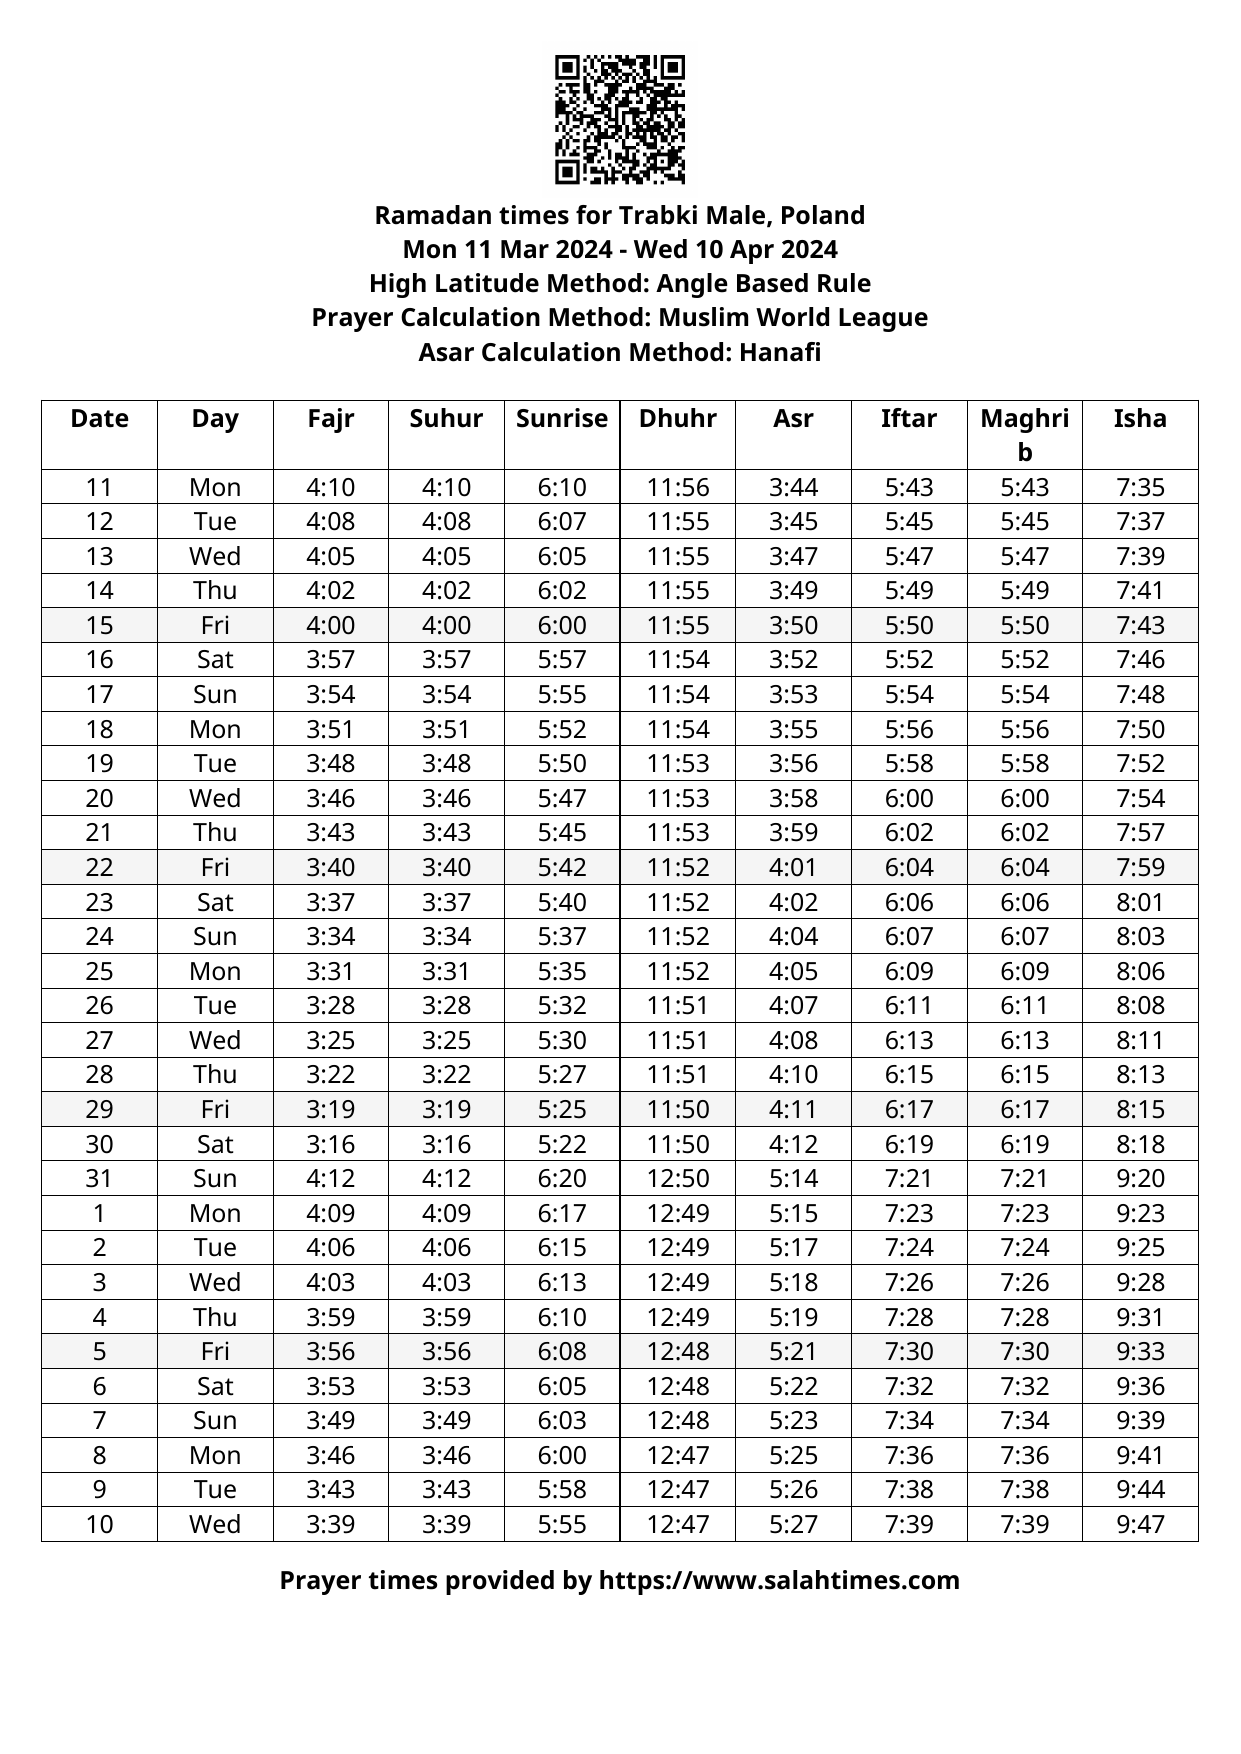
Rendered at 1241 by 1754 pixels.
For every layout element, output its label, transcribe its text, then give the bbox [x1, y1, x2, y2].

table_cell 5:49 [968, 574, 1082, 607]
table_cell 6:00 [852, 781, 967, 814]
table_cell 4:00 [389, 608, 504, 642]
table_cell 4:05 [389, 539, 504, 572]
table_cell 11:54 [621, 677, 735, 711]
table_cell 7:30 [852, 1334, 967, 1368]
table_cell 3:49 [389, 1404, 504, 1437]
table_cell 16 [42, 643, 157, 676]
table_cell 7:23 [968, 1196, 1082, 1229]
table_header Date [42, 401, 157, 469]
table_cell 11:52 [621, 850, 735, 884]
table_cell 12:48 [621, 1369, 735, 1402]
table_cell Wed [158, 781, 273, 814]
table_cell 7:38 [852, 1473, 967, 1506]
table_cell Sun [158, 919, 273, 953]
table_cell 7:30 [968, 1334, 1082, 1368]
table_cell 7:36 [968, 1438, 1082, 1472]
table_cell 3:43 [389, 816, 504, 849]
table_cell 3:46 [389, 1438, 504, 1472]
table_cell 11:52 [621, 954, 735, 987]
table_cell 3:46 [274, 781, 388, 814]
table_cell 9:44 [1083, 1473, 1198, 1506]
table_cell 5:15 [736, 1196, 851, 1229]
table_cell 11:55 [621, 574, 735, 607]
table_cell 31 [42, 1161, 157, 1195]
table_cell 7:48 [1083, 677, 1198, 711]
table_cell 5:58 [505, 1473, 619, 1506]
table_cell 7:52 [1083, 746, 1198, 780]
table_cell 4:04 [736, 919, 851, 953]
table_cell 5:43 [852, 470, 967, 503]
table_cell 5:56 [968, 712, 1082, 745]
table_cell 6:00 [968, 781, 1082, 814]
table_cell 7 [42, 1404, 157, 1437]
table_cell 3 [42, 1265, 157, 1299]
table_cell 12:49 [621, 1265, 735, 1299]
table_cell 7:59 [1083, 850, 1198, 884]
table_cell 3:46 [389, 781, 504, 814]
table_cell 9:47 [1083, 1507, 1198, 1541]
table_cell Sat [158, 1127, 273, 1160]
table_header Sunrise [505, 401, 619, 469]
table_cell 2 [42, 1231, 157, 1264]
table_cell 6:06 [852, 885, 967, 918]
table_cell 4:03 [274, 1265, 388, 1299]
table_header Fajr [274, 401, 388, 469]
table_cell 6:09 [968, 954, 1082, 987]
table_cell 5:54 [968, 677, 1082, 711]
table_cell 7:32 [968, 1369, 1082, 1402]
table_cell 11:55 [621, 539, 735, 572]
table_cell 9:20 [1083, 1161, 1198, 1195]
table_cell 3:48 [274, 746, 388, 780]
table_cell 6:13 [968, 1023, 1082, 1057]
table_cell 5:25 [736, 1438, 851, 1472]
table_cell 5:52 [968, 643, 1082, 676]
text Mon 11 Mar 2024 - Wed 10 Apr 2024 [42, 232, 1198, 266]
text Prayer times provided by https://www.salahtimes.com [42, 1563, 1198, 1597]
table_cell 11:54 [621, 643, 735, 676]
table_cell 6:19 [968, 1127, 1082, 1160]
table_cell 7:46 [1083, 643, 1198, 676]
table_cell 4:09 [274, 1196, 388, 1229]
table_cell 12:48 [621, 1334, 735, 1368]
table_cell Fri [158, 1334, 273, 1368]
table_cell 4:00 [274, 608, 388, 642]
table_cell 7:28 [968, 1300, 1082, 1333]
table_cell 4:08 [736, 1023, 851, 1057]
table_cell 6:07 [968, 919, 1082, 953]
table_cell Wed [158, 1023, 273, 1057]
table_cell 20 [42, 781, 157, 814]
table_cell 3:51 [389, 712, 504, 745]
table_cell 6 [42, 1369, 157, 1402]
table_cell 3:48 [389, 746, 504, 780]
table_cell 6:10 [505, 1300, 619, 1333]
table_cell 4:06 [274, 1231, 388, 1264]
table_cell 3:16 [389, 1127, 504, 1160]
table_cell 3:25 [389, 1023, 504, 1057]
table_cell 6:19 [852, 1127, 967, 1160]
table_cell 3:56 [736, 746, 851, 780]
table_cell 6:15 [852, 1058, 967, 1091]
table_cell 12:49 [621, 1231, 735, 1264]
table_cell 5:49 [852, 574, 967, 607]
table_cell 5:57 [505, 643, 619, 676]
table_cell 3:52 [736, 643, 851, 676]
table_cell 6:10 [505, 470, 619, 503]
table_cell 5:50 [852, 608, 967, 642]
table_cell 3:57 [389, 643, 504, 676]
table_cell 1 [42, 1196, 157, 1229]
table_cell 4:08 [274, 504, 388, 538]
table_cell 3:31 [389, 954, 504, 987]
table_cell 5:47 [968, 539, 1082, 572]
table_cell 11:53 [621, 781, 735, 814]
table_cell 5:58 [968, 746, 1082, 780]
table_cell 5:52 [852, 643, 967, 676]
table_cell Wed [158, 1265, 273, 1299]
table_cell 29 [42, 1092, 157, 1126]
table_cell 9:25 [1083, 1231, 1198, 1264]
table_cell 5:56 [852, 712, 967, 745]
table_cell 9:41 [1083, 1438, 1198, 1472]
table_cell 9:28 [1083, 1265, 1198, 1299]
table_cell 4:09 [389, 1196, 504, 1229]
table_cell 4:10 [274, 470, 388, 503]
table_cell 6:06 [968, 885, 1082, 918]
table_cell 6:20 [505, 1161, 619, 1195]
table_cell 3:25 [274, 1023, 388, 1057]
table_cell Mon [158, 954, 273, 987]
table_cell 3:44 [736, 470, 851, 503]
table_cell 3:28 [389, 989, 504, 1022]
table_cell 3:59 [274, 1300, 388, 1333]
table_cell 11:50 [621, 1092, 735, 1126]
table_cell 3:53 [274, 1369, 388, 1402]
table_cell Wed [158, 539, 273, 572]
table_cell 4:12 [736, 1127, 851, 1160]
table_cell 3:57 [274, 643, 388, 676]
table_cell 8:01 [1083, 885, 1198, 918]
table_cell 3:49 [736, 574, 851, 607]
table_cell 7:36 [852, 1438, 967, 1472]
table_cell 4:01 [736, 850, 851, 884]
table_cell 7:34 [852, 1404, 967, 1437]
table_cell 8 [42, 1438, 157, 1472]
table_cell 3:37 [274, 885, 388, 918]
table_cell Sat [158, 643, 273, 676]
table_cell 7:26 [852, 1265, 967, 1299]
table_cell 3:40 [389, 850, 504, 884]
table_cell 7:32 [852, 1369, 967, 1402]
table_cell 7:23 [852, 1196, 967, 1229]
table_cell Tue [158, 1473, 273, 1506]
table_cell 11:53 [621, 816, 735, 849]
table_cell 14 [42, 574, 157, 607]
text Ramadan times for Trabki Male, Poland [42, 198, 1198, 232]
table_cell Tue [158, 989, 273, 1022]
table_cell 5:19 [736, 1300, 851, 1333]
table_cell 3:37 [389, 885, 504, 918]
table_cell 4:02 [274, 574, 388, 607]
table_cell Fri [158, 1092, 273, 1126]
table_cell 7:43 [1083, 608, 1198, 642]
table_cell 12:48 [621, 1404, 735, 1437]
table_cell 8:03 [1083, 919, 1198, 953]
table_cell 3:43 [274, 1473, 388, 1506]
table_header Isha [1083, 401, 1198, 469]
table_cell Fri [158, 608, 273, 642]
text High Latitude Method: Angle Based Rule [42, 266, 1198, 300]
table_cell 11:51 [621, 1058, 735, 1091]
table_cell 5:50 [968, 608, 1082, 642]
table_header Maghrib [968, 401, 1082, 469]
table_cell Fri [158, 850, 273, 884]
table_cell 5:45 [505, 816, 619, 849]
table_cell Thu [158, 574, 273, 607]
table_cell Tue [158, 746, 273, 780]
table_cell 7:39 [1083, 539, 1198, 572]
table_cell 6:15 [505, 1231, 619, 1264]
table_cell 3:59 [389, 1300, 504, 1333]
table_cell 3:34 [274, 919, 388, 953]
table_cell 12:47 [621, 1438, 735, 1472]
table_cell 9 [42, 1473, 157, 1506]
table_cell 11:55 [621, 608, 735, 642]
table_cell 4:05 [274, 539, 388, 572]
table_header Dhuhr [621, 401, 735, 469]
picture [542, 41, 699, 198]
table_cell 11:50 [621, 1127, 735, 1160]
table_cell 6:02 [505, 574, 619, 607]
table_cell 7:24 [968, 1231, 1082, 1264]
table_cell 5:22 [736, 1369, 851, 1402]
table_cell Sun [158, 677, 273, 711]
table_cell 7:21 [968, 1161, 1082, 1195]
table_cell 7:35 [1083, 470, 1198, 503]
table_cell 6:07 [505, 504, 619, 538]
table_cell 5:54 [852, 677, 967, 711]
table_cell Mon [158, 1438, 273, 1472]
table_cell 19 [42, 746, 157, 780]
table_cell 7:34 [968, 1404, 1082, 1437]
table_cell 3:54 [274, 677, 388, 711]
table_cell Tue [158, 504, 273, 538]
table_cell 3:43 [389, 1473, 504, 1506]
table_cell 11:53 [621, 746, 735, 780]
table_cell 3:39 [389, 1507, 504, 1541]
table_cell 3:53 [736, 677, 851, 711]
table_cell 4:03 [389, 1265, 504, 1299]
table_cell 6:17 [968, 1092, 1082, 1126]
table_cell 5:32 [505, 989, 619, 1022]
table_cell 3:53 [389, 1369, 504, 1402]
table_cell 3:22 [389, 1058, 504, 1091]
table_cell 9:23 [1083, 1196, 1198, 1229]
table_header Suhur [389, 401, 504, 469]
table_cell 3:45 [736, 504, 851, 538]
table_cell 3:50 [736, 608, 851, 642]
table_cell 11:54 [621, 712, 735, 745]
table_cell 22 [42, 850, 157, 884]
table_cell 6:02 [968, 816, 1082, 849]
table_cell 5:22 [505, 1127, 619, 1160]
table_cell Thu [158, 1300, 273, 1333]
table_cell 6:17 [505, 1196, 619, 1229]
table_cell 3:22 [274, 1058, 388, 1091]
table_cell 4:05 [736, 954, 851, 987]
table_cell 7:39 [852, 1507, 967, 1541]
table_cell 5:47 [505, 781, 619, 814]
table_cell 5 [42, 1334, 157, 1368]
table_cell 7:38 [968, 1473, 1082, 1506]
table_cell 9:33 [1083, 1334, 1198, 1368]
table_cell 5:18 [736, 1265, 851, 1299]
table_cell 5:25 [505, 1092, 619, 1126]
table_cell 5:50 [505, 746, 619, 780]
table_cell 3:31 [274, 954, 388, 987]
table_cell 5:45 [968, 504, 1082, 538]
table_cell 3:58 [736, 781, 851, 814]
table_cell Sun [158, 1161, 273, 1195]
table_cell 12:49 [621, 1196, 735, 1229]
table_cell 15 [42, 608, 157, 642]
table_cell 12:49 [621, 1300, 735, 1333]
table_cell 9:39 [1083, 1404, 1198, 1437]
table_cell 17 [42, 677, 157, 711]
table_cell 7:24 [852, 1231, 967, 1264]
table_cell 3:34 [389, 919, 504, 953]
table_cell 9:36 [1083, 1369, 1198, 1402]
table_cell 3:16 [274, 1127, 388, 1160]
table_cell 7:50 [1083, 712, 1198, 745]
table_cell 6:05 [505, 1369, 619, 1402]
table_cell 6:00 [505, 608, 619, 642]
table_cell 3:47 [736, 539, 851, 572]
table_cell 3:19 [389, 1092, 504, 1126]
table_cell 12:47 [621, 1507, 735, 1541]
table_cell 6:02 [852, 816, 967, 849]
table_cell 11 [42, 470, 157, 503]
table_cell 4:12 [389, 1161, 504, 1195]
table_cell 12 [42, 504, 157, 538]
table_cell 7:39 [968, 1507, 1082, 1541]
table_cell 7:54 [1083, 781, 1198, 814]
table_cell 6:08 [505, 1334, 619, 1368]
table_cell 28 [42, 1058, 157, 1091]
table_cell 8:06 [1083, 954, 1198, 987]
text Prayer Calculation Method: Muslim World League [42, 300, 1198, 334]
table_cell 4:02 [736, 885, 851, 918]
table_cell 8:15 [1083, 1092, 1198, 1126]
table_cell 4:10 [389, 470, 504, 503]
table_cell 6:09 [852, 954, 967, 987]
table_cell 7:26 [968, 1265, 1082, 1299]
table_cell Mon [158, 712, 273, 745]
table_cell 4:10 [736, 1058, 851, 1091]
table_cell 3:46 [274, 1438, 388, 1472]
table_cell 3:59 [736, 816, 851, 849]
table_cell 6:11 [968, 989, 1082, 1022]
table_cell 30 [42, 1127, 157, 1160]
table_cell 5:58 [852, 746, 967, 780]
table_cell 7:28 [852, 1300, 967, 1333]
table_cell Thu [158, 1058, 273, 1091]
table_cell 4:11 [736, 1092, 851, 1126]
table_cell 6:07 [852, 919, 967, 953]
table_cell 6:11 [852, 989, 967, 1022]
table_cell 3:51 [274, 712, 388, 745]
table_header Asr [736, 401, 851, 469]
table_cell 8:08 [1083, 989, 1198, 1022]
table_cell 23 [42, 885, 157, 918]
table_cell Thu [158, 816, 273, 849]
table_cell 5:26 [736, 1473, 851, 1506]
table_cell Sun [158, 1404, 273, 1437]
table_cell 6:00 [505, 1438, 619, 1472]
table_cell 4:08 [389, 504, 504, 538]
table_cell Sat [158, 885, 273, 918]
table_cell 5:47 [852, 539, 967, 572]
table_cell 5:42 [505, 850, 619, 884]
table_cell 5:27 [505, 1058, 619, 1091]
table_cell Tue [158, 1231, 273, 1264]
table_cell 8:11 [1083, 1023, 1198, 1057]
table_cell 7:57 [1083, 816, 1198, 849]
table_cell 11:55 [621, 504, 735, 538]
table_cell 3:39 [274, 1507, 388, 1541]
table_cell 12:50 [621, 1161, 735, 1195]
table_cell 6:15 [968, 1058, 1082, 1091]
table_cell 3:56 [274, 1334, 388, 1368]
table_cell 6:05 [505, 539, 619, 572]
table_cell 11:56 [621, 470, 735, 503]
table_cell Wed [158, 1507, 273, 1541]
table_cell 3:56 [389, 1334, 504, 1368]
table_cell 5:23 [736, 1404, 851, 1437]
table_cell 4:02 [389, 574, 504, 607]
table_cell 11:52 [621, 919, 735, 953]
table_cell 27 [42, 1023, 157, 1057]
table_cell 3:40 [274, 850, 388, 884]
table_cell 3:49 [274, 1404, 388, 1437]
table_cell 8:18 [1083, 1127, 1198, 1160]
table_cell 3:19 [274, 1092, 388, 1126]
table_cell 6:03 [505, 1404, 619, 1437]
table_cell 6:04 [852, 850, 967, 884]
table_header Iftar [852, 401, 967, 469]
table_cell 9:31 [1083, 1300, 1198, 1333]
table_cell 5:35 [505, 954, 619, 987]
table_cell 5:43 [968, 470, 1082, 503]
table_cell 5:40 [505, 885, 619, 918]
table_cell 7:41 [1083, 574, 1198, 607]
table_cell 21 [42, 816, 157, 849]
table_cell 4:06 [389, 1231, 504, 1264]
table_cell 11:51 [621, 989, 735, 1022]
table_cell 5:45 [852, 504, 967, 538]
table_cell 10 [42, 1507, 157, 1541]
table_cell Sat [158, 1369, 273, 1402]
table_cell 5:30 [505, 1023, 619, 1057]
table_cell 5:55 [505, 677, 619, 711]
table_cell Mon [158, 470, 273, 503]
table_cell 26 [42, 989, 157, 1022]
table_cell 3:43 [274, 816, 388, 849]
table_cell 4:12 [274, 1161, 388, 1195]
table_cell 6:17 [852, 1092, 967, 1126]
table_cell 4:07 [736, 989, 851, 1022]
table_cell Mon [158, 1196, 273, 1229]
text Asar Calculation Method: Hanafi [42, 334, 1198, 368]
table_cell 5:55 [505, 1507, 619, 1541]
table_header Day [158, 401, 273, 469]
table_cell 3:55 [736, 712, 851, 745]
table_cell 7:21 [852, 1161, 967, 1195]
table_cell 6:04 [968, 850, 1082, 884]
table_cell 25 [42, 954, 157, 987]
table_cell 12:47 [621, 1473, 735, 1506]
table_cell 5:14 [736, 1161, 851, 1195]
table_cell 6:13 [852, 1023, 967, 1057]
table_cell 8:13 [1083, 1058, 1198, 1091]
table_cell 5:27 [736, 1507, 851, 1541]
table_cell 4 [42, 1300, 157, 1333]
table_cell 3:54 [389, 677, 504, 711]
table_cell 5:52 [505, 712, 619, 745]
table_cell 18 [42, 712, 157, 745]
table_cell 6:13 [505, 1265, 619, 1299]
table_cell 13 [42, 539, 157, 572]
table_cell 11:51 [621, 1023, 735, 1057]
table_cell 11:52 [621, 885, 735, 918]
table_cell 24 [42, 919, 157, 953]
table_cell 3:28 [274, 989, 388, 1022]
table_cell 5:21 [736, 1334, 851, 1368]
table_cell 7:37 [1083, 504, 1198, 538]
table_cell 5:17 [736, 1231, 851, 1264]
table_cell 5:37 [505, 919, 619, 953]
